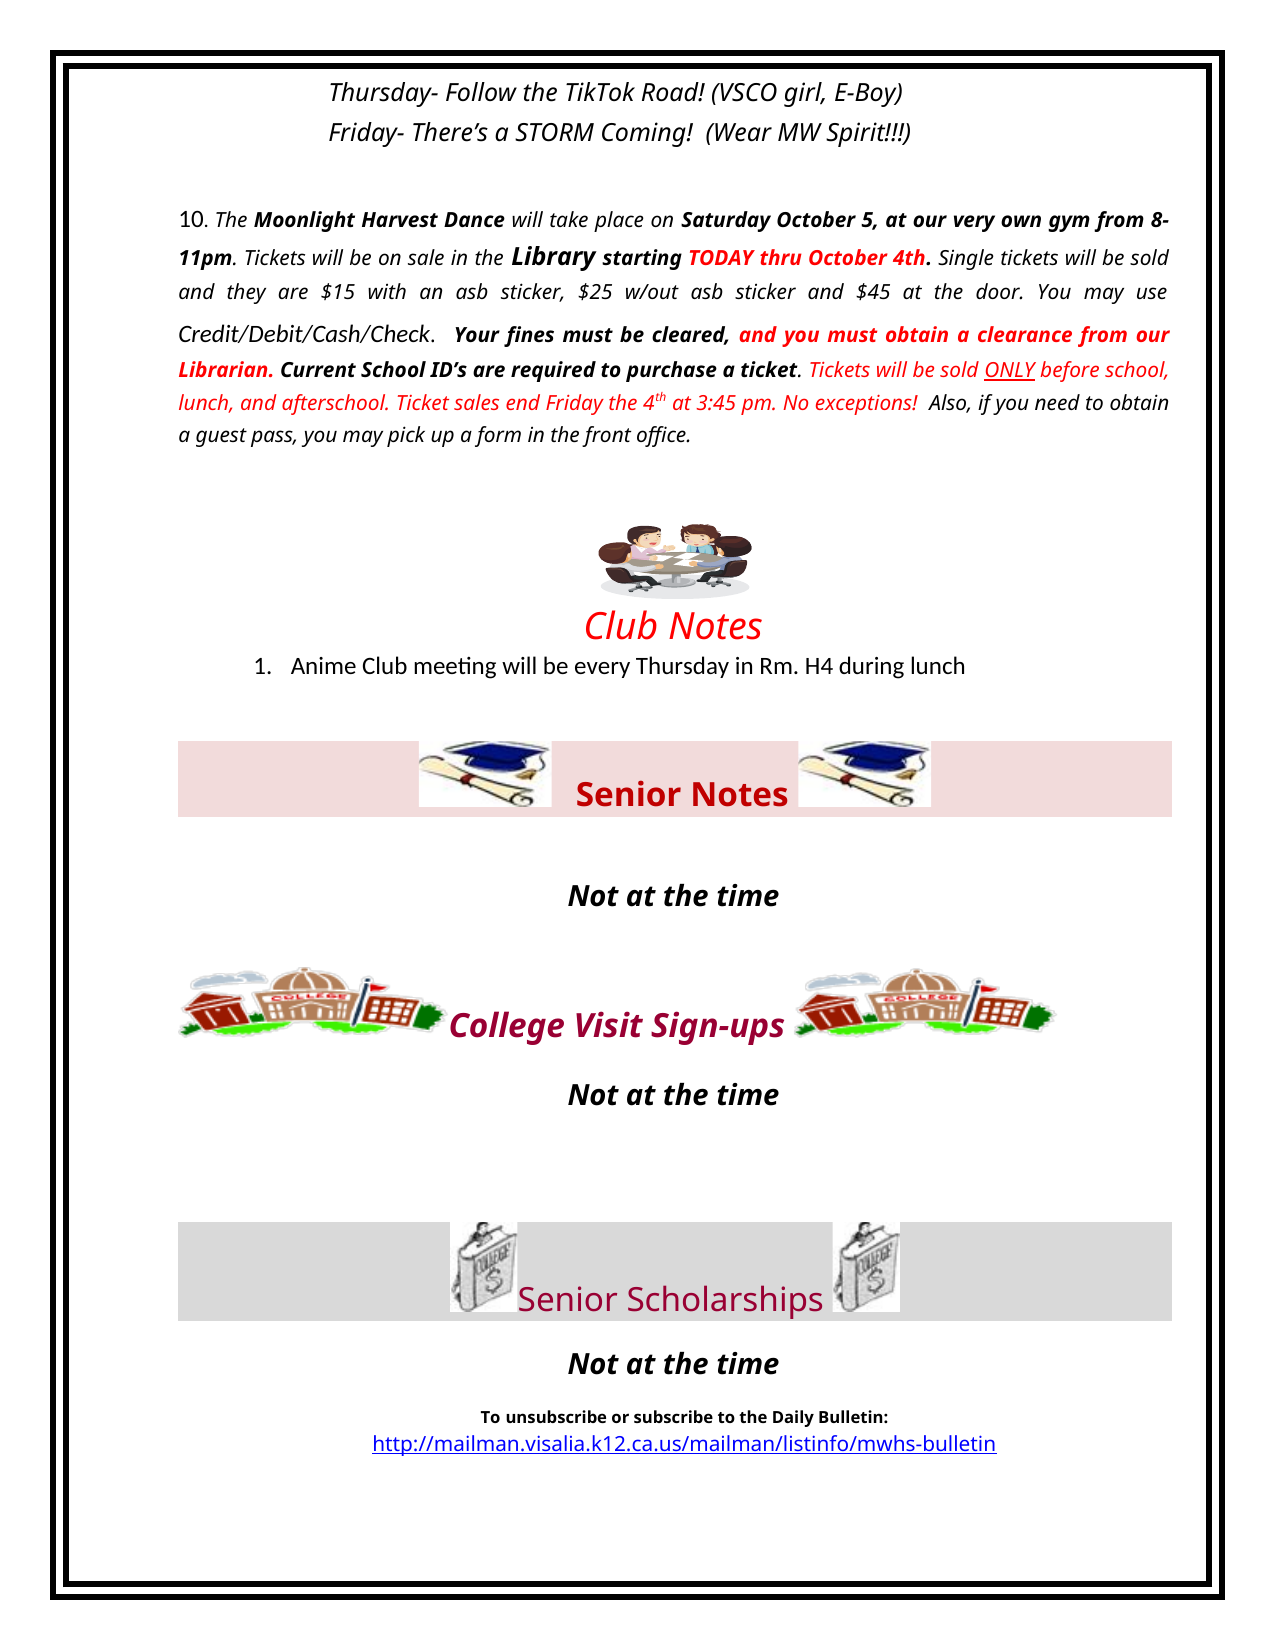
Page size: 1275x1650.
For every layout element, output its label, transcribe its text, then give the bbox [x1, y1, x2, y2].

text Senior Scholarships [178, 1222, 1172, 1321]
picture [418, 741, 552, 807]
text Club Notes [178, 599, 1172, 650]
text Not at the time [178, 1075, 1172, 1114]
text Friday- There’s a STORM Coming! (Wear MW Spirit!!!) [253, 114, 1172, 148]
text Not at the time [178, 875, 1172, 915]
picture [832, 1222, 900, 1312]
text Not at the time [178, 1344, 1172, 1383]
list Anime Club meeting will be every Thursday in Rm. H4 during lunch [253, 650, 1172, 681]
text Thursday- Follow the TikTok Road! (VSCO girl, E-Boy) [253, 75, 1172, 109]
text To unsubscribe or subscribe to the Daily Bulletin: [197, 1406, 1172, 1429]
text Senior Notes [178, 741, 1172, 817]
text http://mailman.visalia.k12.ca.us/mailman/listinfo/mwhs-bulletin [197, 1429, 1172, 1457]
picture [450, 1222, 518, 1312]
picture [793, 968, 1058, 1038]
picture [178, 967, 449, 1038]
text 10. The Moonlight Harvest Dance will take place on Saturday October 5, at our very own gym from 8-11pm. Tickets will be on sale in the Library starting TODAY thru October 4th. Single tickets will be sold and they are $15 with an asb sticker, $25 w/out asb sticker and $45 at the door. You may use Credit/Debit/Cash/Check. Your fines must be cleared, and you must obtain a clearance from our Librarian. Current School ID’s are required to purchase a ticket. Tickets will be sold ONLY before school, lunch, and afterschool. Ticket sales end Friday the 4th at 3:45 pm. No exceptions! Also, if you need to obtain a guest pass, you may pick up a form in the front office. [178, 203, 1172, 449]
picture [798, 741, 932, 807]
